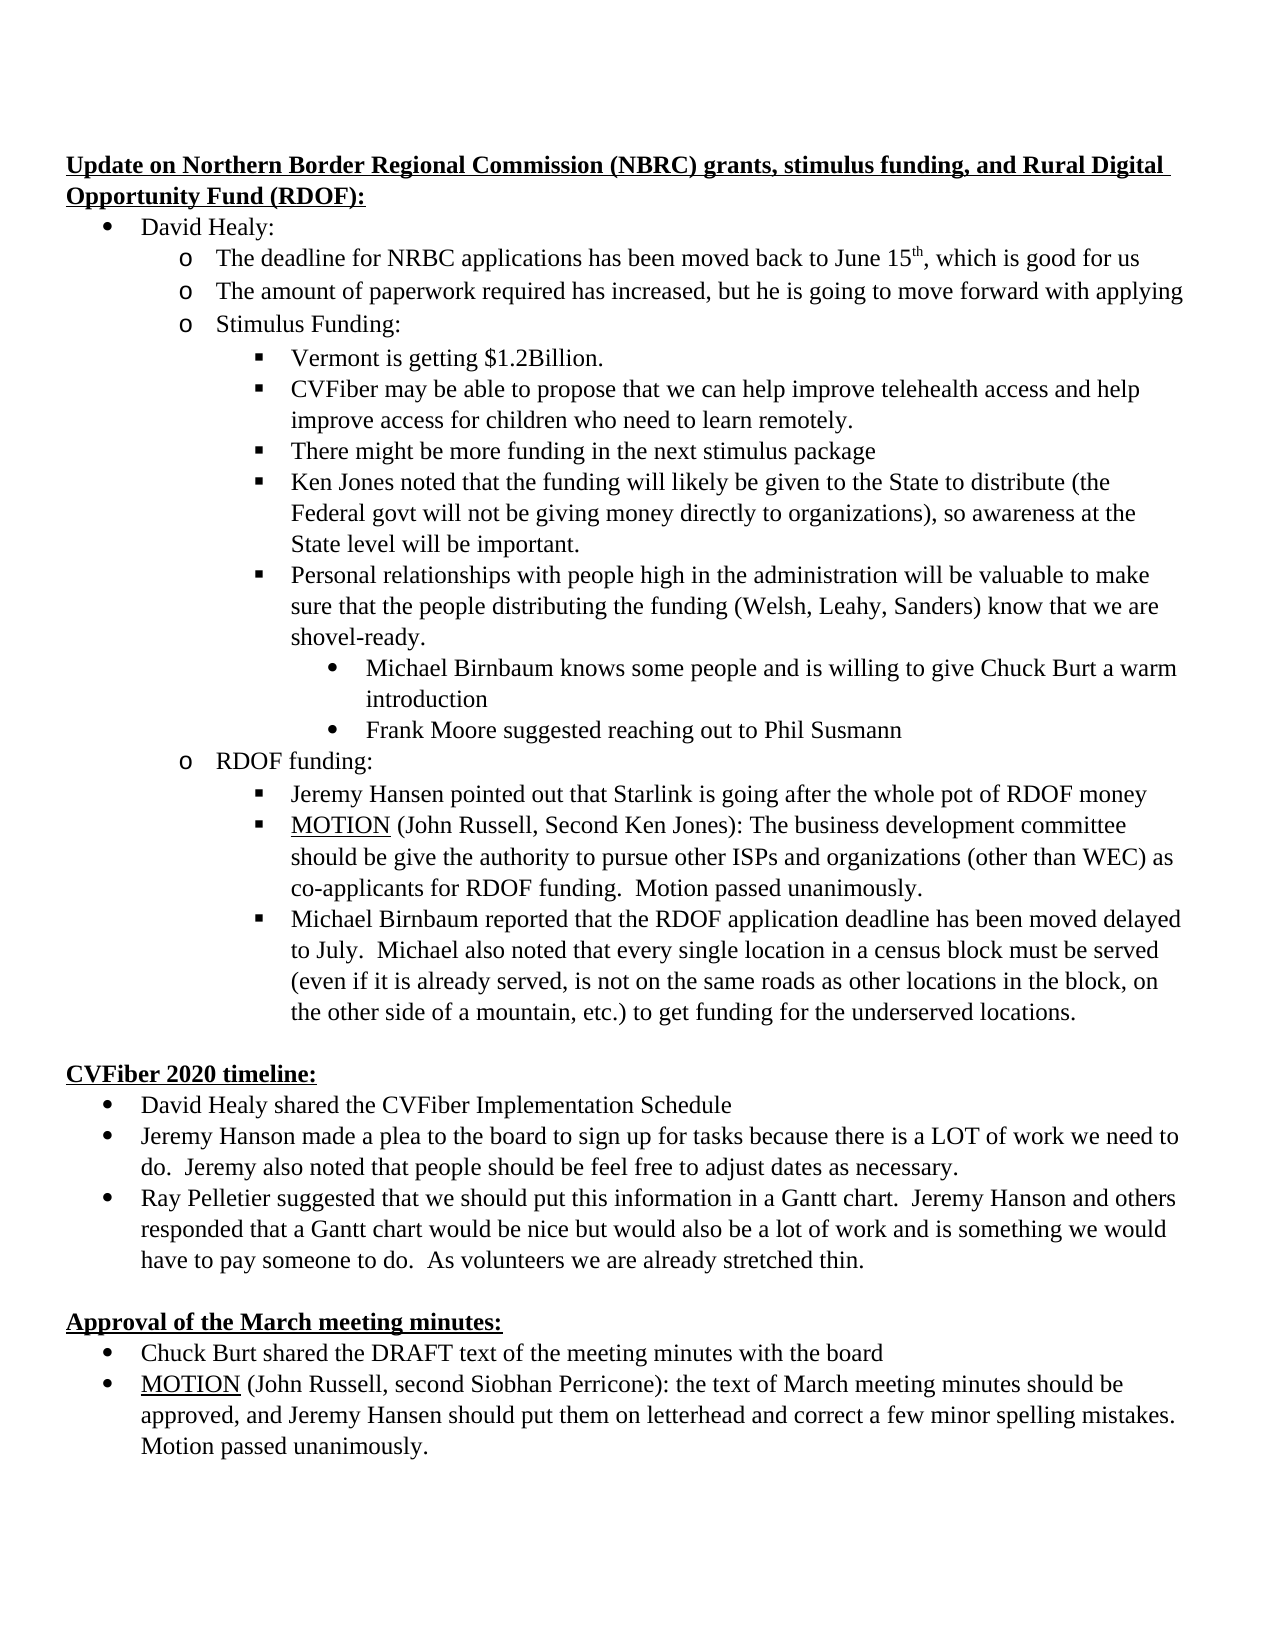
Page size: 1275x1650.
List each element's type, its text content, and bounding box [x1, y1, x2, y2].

list Jeremy Hansen pointed out that Starlink is going after the whole pot of RDOF money [253, 779, 1191, 808]
list MOTION (John Russell, second Siobhan Perricone): the text of March meeting minutes should be approved, and Jeremy Hansen should put them on letterhead and correct a few minor spelling mistakes. Motion passed unanimously. [103, 1369, 1191, 1460]
list Ray Pelletier suggested that we should put this information in a Gantt chart. Jeremy Hanson and others responded that a Gantt chart would be nice but would also be a lot of work and is something we would have to pay someone to do. As volunteers we are already stretched thin. [103, 1183, 1191, 1274]
list MOTION (John Russell, Second Ken Jones): The business development committee should be give the authority to pursue other ISPs and organizations (other than WEC) as co-applicants for RDOF funding. Motion passed unanimously. [253, 811, 1191, 901]
list Frank Moore suggested reaching out to Phil Susmann [328, 715, 1191, 744]
list Vermont is getting $1.2Billion. [253, 343, 1191, 372]
list Personal relationships with people high in the administration will be valuable to make sure that the people distributing the funding (Welsh, Leahy, Sanders) know that we are shovel-ready. [253, 560, 1191, 651]
list CVFiber may be able to propose that we can help improve telehealth access and help improve access for children who need to learn remotely. [253, 374, 1191, 434]
text CVFiber 2020 timeline: [66, 1059, 1191, 1088]
list David Healy shared the CVFiber Implementation Schedule [103, 1090, 1191, 1119]
text Update on Northern Border Regional Commission (NBRC) grants, stimulus funding, and Rural Digital Opportunity Fund (RDOF): [66, 150, 1191, 210]
list Michael Birnbaum reported that the RDOF application deadline has been moved delayed to July. Michael also noted that every single location in a census block must be served (even if it is already served, is not on the same roads as other locations in the block, on the other side of a mountain, etc.) to get funding for the underserved locations. [253, 904, 1191, 1026]
list Jeremy Hanson made a plea to the board to sign up for tasks because there is a LOT of work we need to do. Jeremy also noted that people should be feel free to adjust dates as necessary. [103, 1121, 1191, 1181]
list David Healy: [103, 212, 1191, 241]
list Ken Jones noted that the funding will likely be given to the State to distribute (the Federal govt will not be giving money directly to organizations), so awareness at the State level will be important. [253, 467, 1191, 558]
text Approval of the March meeting minutes: [66, 1307, 1191, 1336]
list Michael Birnbaum knows some people and is willing to give Chuck Burt a warm introduction [328, 653, 1191, 713]
list The amount of paperwork required has increased, but he is going to move forward with applying [178, 276, 1191, 307]
list Stimulus Funding: [178, 309, 1191, 340]
list The deadline for NRBC applications has been moved back to June 15th, which is good for us [178, 243, 1191, 274]
list Chuck Burt shared the DRAFT text of the meeting minutes with the board [103, 1338, 1191, 1367]
list RDOF funding: [178, 746, 1191, 777]
list There might be more funding in the next stimulus package [253, 436, 1191, 465]
